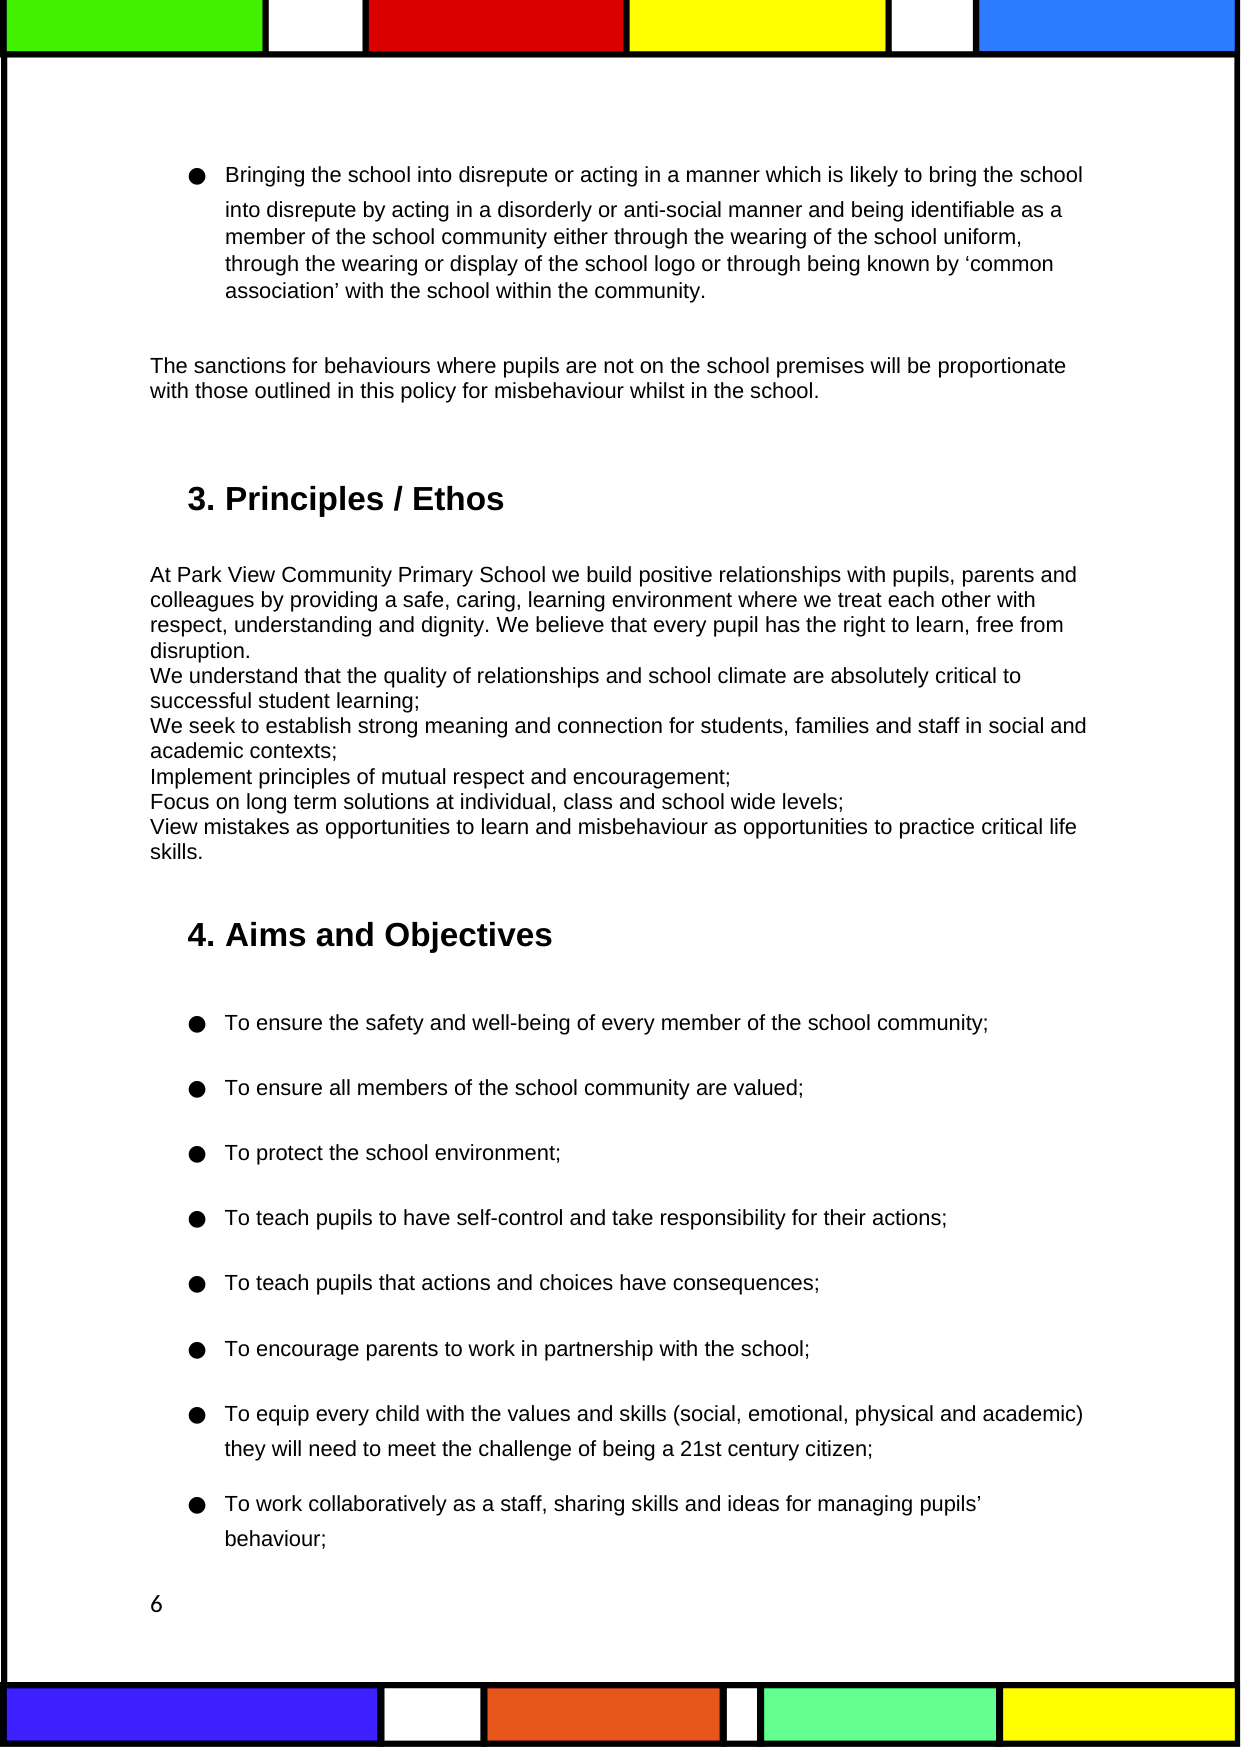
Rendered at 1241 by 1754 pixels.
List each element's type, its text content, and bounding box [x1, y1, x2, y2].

list To ensure all members of the school community are valued; [187, 1063, 1090, 1108]
picture [0, 0, 1241, 1747]
list To encourage parents to work in partnership with the school; [187, 1323, 1090, 1368]
text Focus on long term solutions at individual, class and school wide levels; [150, 789, 1090, 814]
list To protect the school environment; [187, 1128, 1090, 1173]
text At Park View Community Primary School we build positive relationships with pupils, parents and colleagues by providing a safe, caring, learning environment where we treat each other with respect, understanding and dignity. We believe that every pupil has the right to learn, free from disruption. [150, 562, 1090, 663]
list To ensure the safety and well-being of every member of the school community; [187, 998, 1090, 1043]
text Implement principles of mutual respect and encouragement; [150, 764, 1090, 789]
list To teach pupils to have self-control and take responsibility for their actions; [187, 1193, 1090, 1238]
text We seek to establish strong meaning and connection for students, families and staff in social and academic contexts; [150, 713, 1090, 764]
text The sanctions for behaviours where pupils are not on the school premises will be proportionate with those outlined in this policy for misbehaviour whilst in the school. [150, 353, 1090, 403]
text We understand that the quality of relationships and school climate are absolutely critical to successful student learning; [150, 663, 1090, 713]
list To equip every child with the values and skills (social, emotional, physical and academic) they will need to meet the challenge of being a 21st century citizen; [187, 1389, 1090, 1461]
list Bringing the school into disrepute or acting in a manner which is likely to bring the school into disrepute by acting in a disorderly or anti-social manner and being identifiable as a member of the school community either through the wearing of the school uniform, through the wearing or display of the school logo or through being known by ‘common association’ with the school within the community. [187, 150, 1090, 304]
list Aims and Objectives [187, 915, 1090, 953]
list To teach pupils that actions and choices have consequences; [187, 1258, 1090, 1303]
list Principles / Ethos [187, 479, 1090, 517]
text View mistakes as opportunities to learn and misbehaviour as opportunities to practice critical life skills. [150, 814, 1090, 864]
list To work collaboratively as a staff, sharing skills and ideas for managing pupils’ behaviour; [187, 1479, 1090, 1551]
